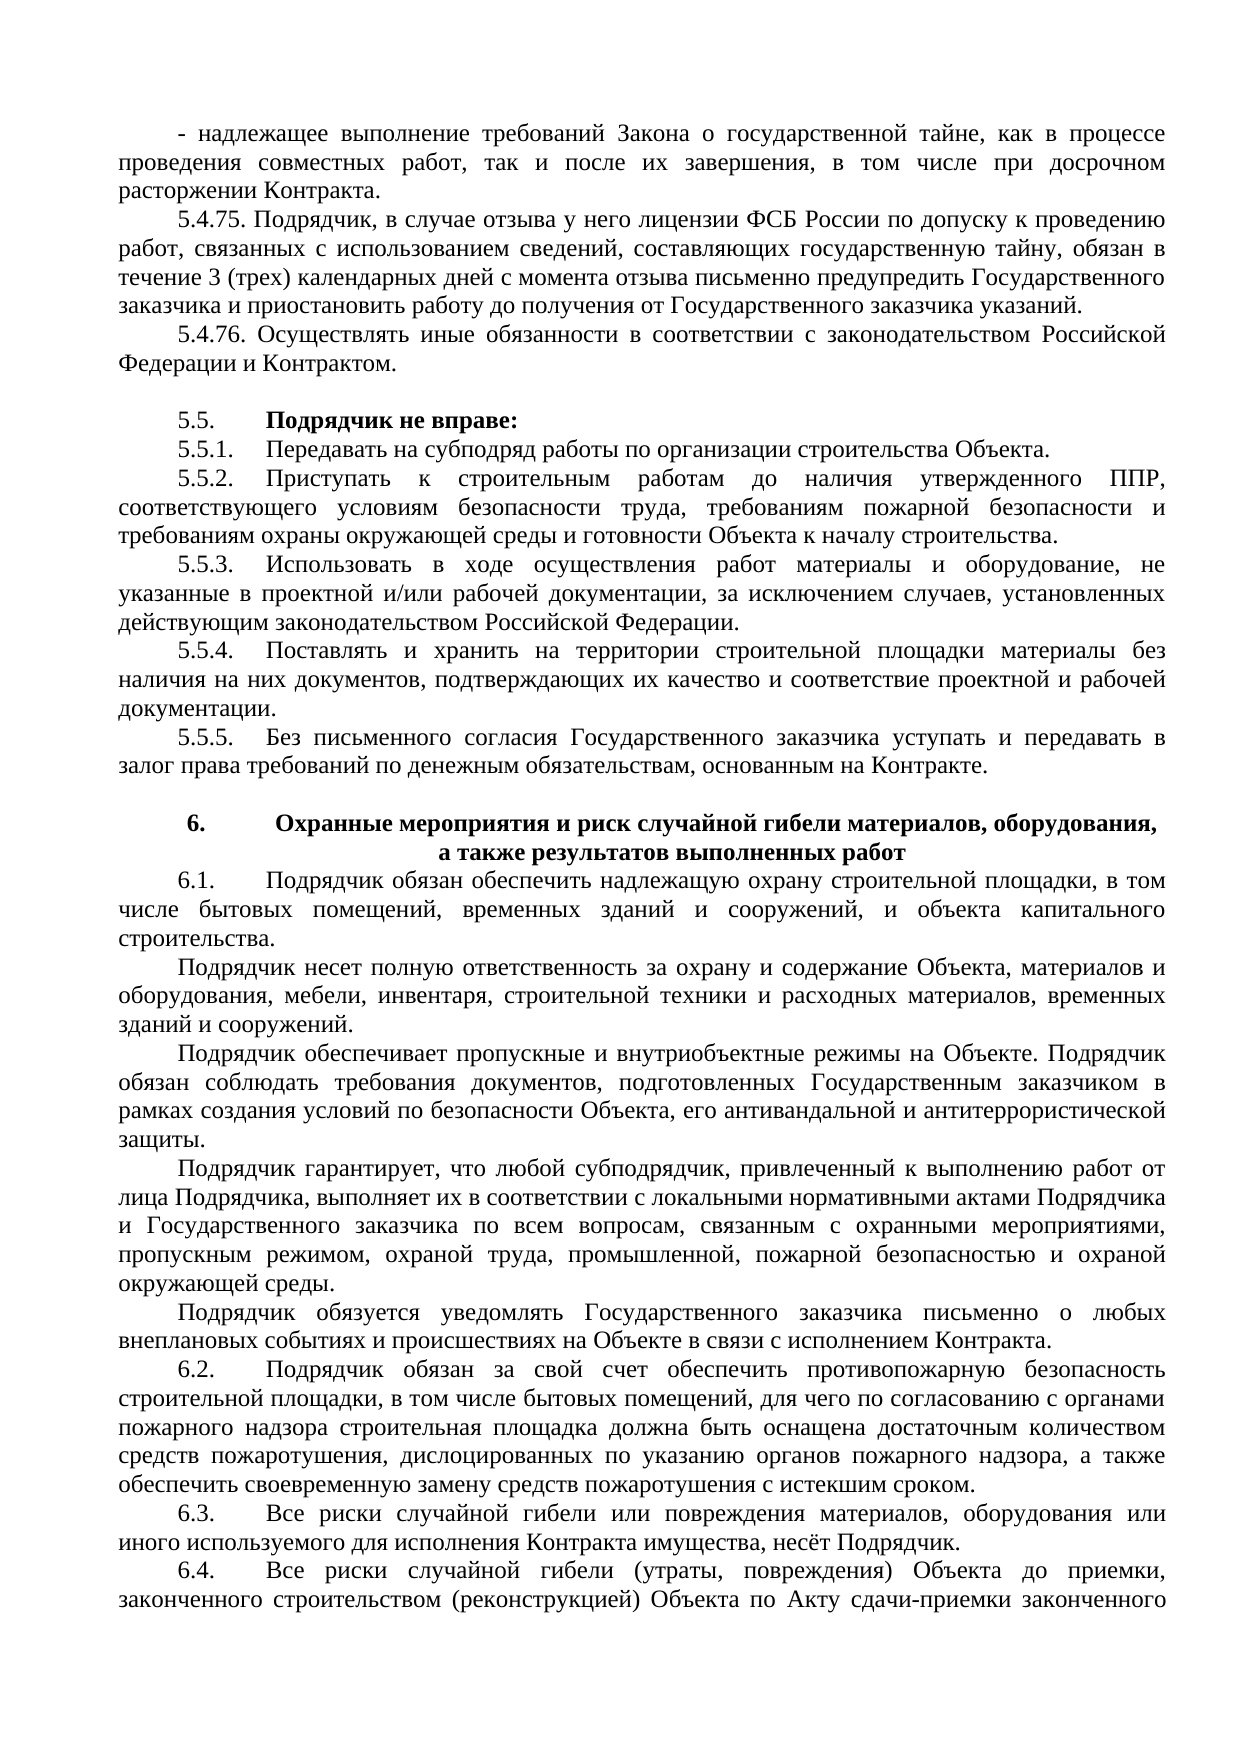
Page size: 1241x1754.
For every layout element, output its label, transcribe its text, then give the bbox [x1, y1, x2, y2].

list Подрядчик обязан за свой счет обеспечить противопожарную безопасность строительной площадки, в том числе бытовых помещений, для чего по согласованию с органами пожарного надзора строительная площадка должна быть оснащена достаточным количеством средств пожаротушения, дислоцированных по указанию органов пожарного надзора, а также обеспечить своевременную замену средств пожаротушения с истекшим сроком. [118, 1354, 1167, 1498]
list Подрядчик не вправе: [118, 406, 1167, 434]
list Охранные мероприятия и риск случайной гибели материалов, оборудования, [118, 808, 1167, 837]
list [118, 1556, 1167, 1613]
text Подрядчик обеспечивает пропускные и внутриобъектные режимы на Объекте. Подрядчик обязан соблюдать требования документов, подготовленных Государственным заказчиком в рамках создания условий по безопасности Объекта, его антивандальной и антитеррористической защиты. [118, 1038, 1167, 1153]
list Поставлять и хранить на территории строительной площадки материалы без наличия на них документов, подтверждающих их качество и соответствие проектной и рабочей документации. [118, 636, 1167, 722]
list Использовать в ходе осуществления работ материалы и оборудование, не указанные в проектной и/или рабочей документации, за исключением случаев, установленных действующим законодательством Российской Федерации. [118, 549, 1167, 636]
text Подрядчик несет полную ответственность за охрану и содержание Объекта, материалов и оборудования, мебели, инвентаря, строительной техники и расходных материалов, временных зданий и сооружений. [118, 952, 1167, 1038]
text Подрядчик гарантирует, что любой субподрядчик, привлеченный к выполнению работ от лица Подрядчика, выполняет их в соответствии с локальными нормативными актами Подрядчика и Государственного заказчика по всем вопросам, связанным с охранными мероприятиями, пропускным режимом, охраной труда, промышленной, пожарной безопасностью и охраной окружающей среды. [118, 1153, 1167, 1297]
list Приступать к строительным работам до наличия утвержденного ППР, соответствующего условиям безопасности труда, требованиям пожарной безопасности и требованиям охраны окружающей среды и готовности Объекта к началу строительства. [118, 463, 1167, 549]
list Передавать на субподряд работы по организации строительства Объекта. [118, 434, 1167, 463]
text 5.4.76. Осуществлять иные обязанности в соответствии с законодательством Российской Федерации и Контрактом. [118, 319, 1167, 377]
text - надлежащее выполнение требований Закона о государственной тайне, как в процессе проведения совместных работ, так и после их завершения, в том числе при досрочном расторжении Контракта. [118, 118, 1167, 204]
text 5.4.75. Подрядчик, в случае отзыва у него лицензии ФСБ России по допуску к проведению работ, связанных с использованием сведений, составляющих государственную тайну, обязан в течение 3 (трех) календарных дней с момента отзыва письменно предупредить Государственного заказчика и приостановить работу до получения от Государственного заказчика указаний. [118, 204, 1167, 319]
text а также результатов выполненных работ [118, 837, 1167, 866]
list Подрядчик обязан обеспечить надлежащую охрану строительной площадки, в том числе бытовых помещений, временных зданий и сооружений, и объекта капитального строительства. [118, 866, 1167, 952]
list Без письменного согласия Государственного заказчика уступать и передавать в залог права требований по денежным обязательствам, основанным на Контракте. [118, 722, 1167, 779]
list Все риски случайной гибели или повреждения материалов, оборудования или иного используемого для исполнения Контракта имущества, несёт Подрядчик. [118, 1498, 1167, 1556]
text Подрядчик обязуется уведомлять Государственного заказчика письменно о любых внеплановых событиях и происшествиях на Объекте в связи с исполнением Контракта. [118, 1297, 1167, 1354]
